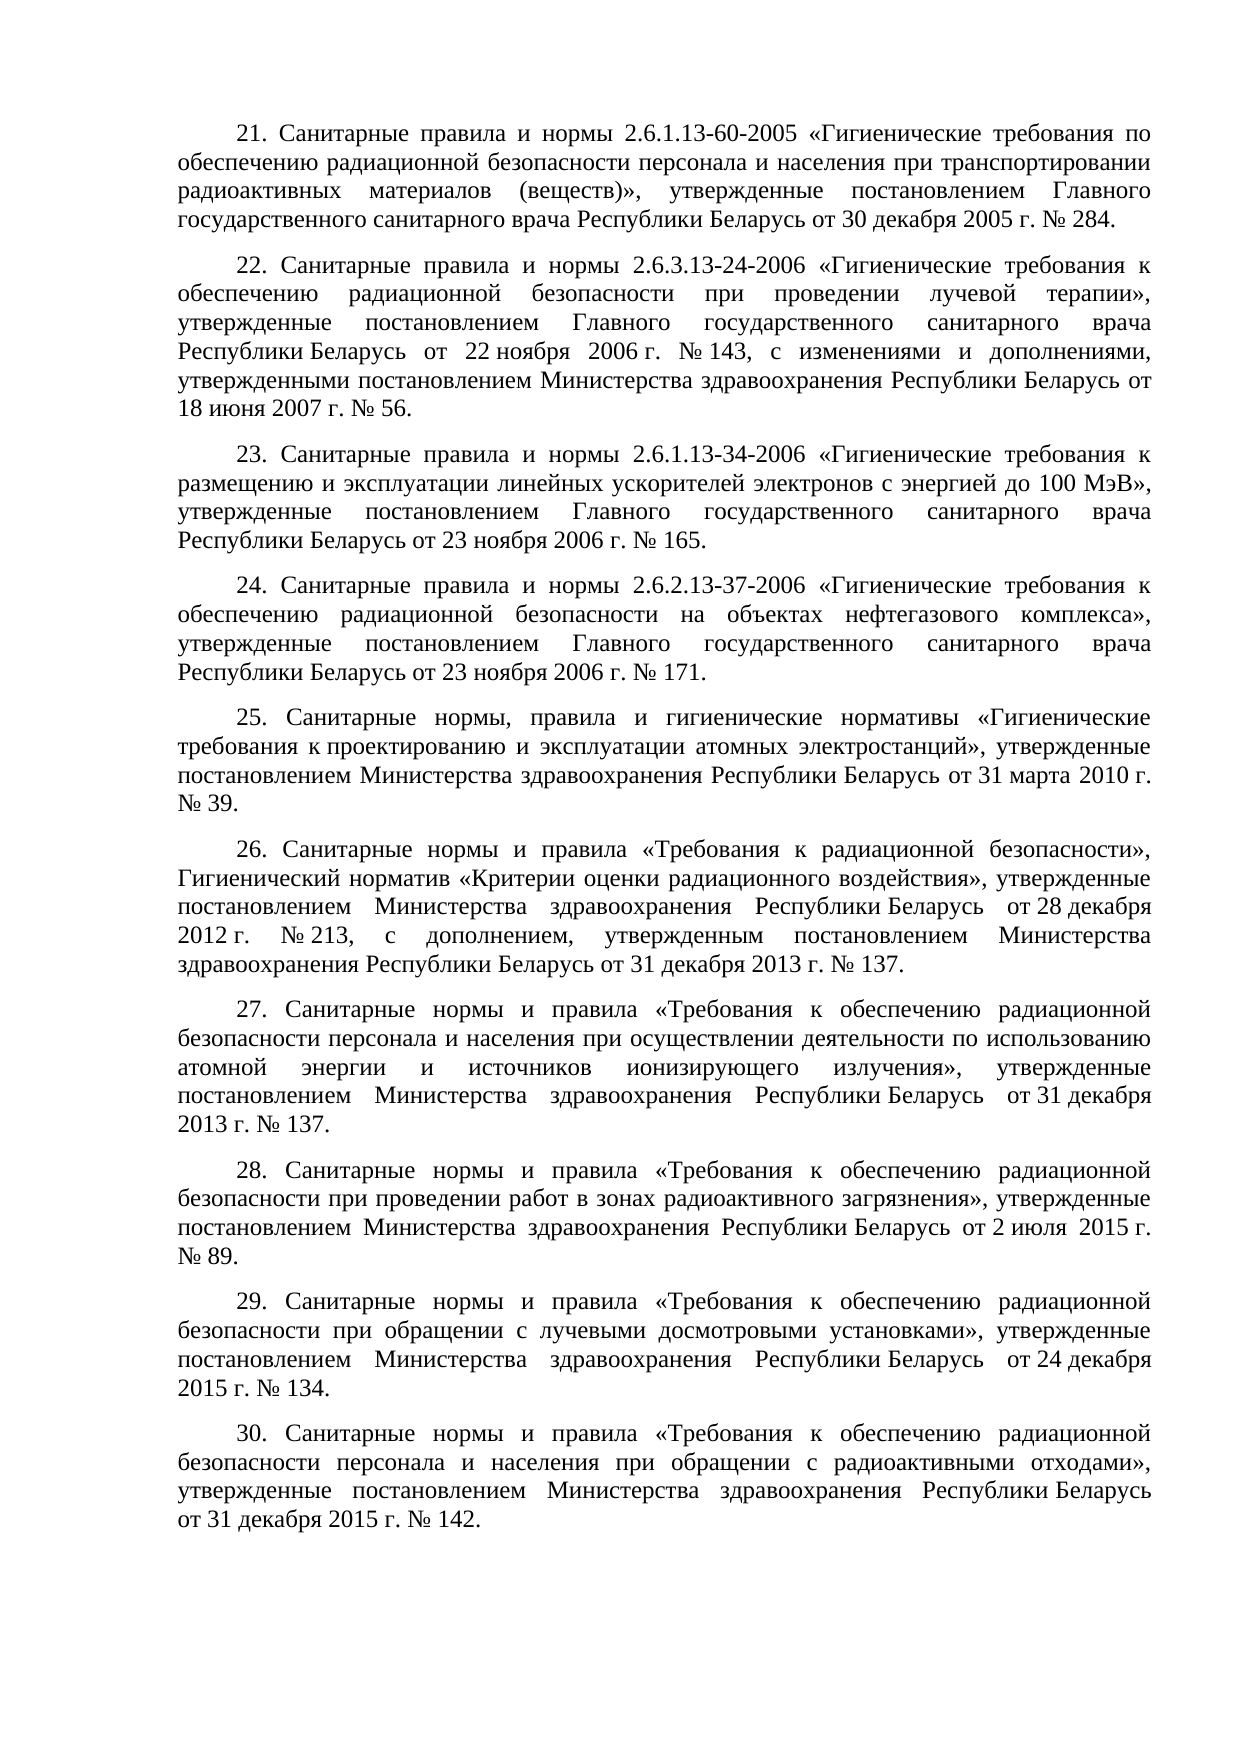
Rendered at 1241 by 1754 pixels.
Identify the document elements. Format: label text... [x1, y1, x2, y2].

text 23. Санитарные правила и нормы 2.6.1.13-34-2006 «Гигиенические требования к размещению и эксплуатации линейных ускорителей электронов с энергией до 100 МэВ», утвержденные постановлением Главного государственного санитарного врача Республики Беларусь от 23 ноября 2006 г. № 165. [177, 439, 1152, 554]
text 26. Санитарные нормы и правила «Требования к радиационной безопасности», Гигиенический норматив «Критерии оценки радиационного воздействия», утвержденные постановлением Министерства здравоохранения Республики Беларусь от 28 декабря 2012 г. № 213, с дополнением, утвержденным постановлением Министерства здравоохранения Республики Беларусь от 31 декабря 2013 г. № 137. [177, 834, 1152, 978]
text 25. Санитарные нормы, правила и гигиенические нормативы «Гигиенические требования к проектированию и эксплуатации атомных электростанций», утвержденные постановлением Министерства здравоохранения Республики Беларусь от 31 марта 2010 г. № 39. [177, 702, 1152, 817]
text 22. Санитарные правила и нормы 2.6.3.13-24-2006 «Гигиенические требования к обеспечению радиационной безопасности при проведении лучевой терапии», утвержденные постановлением Главного государственного санитарного врача Республики Беларусь от 22 ноября 2006 г. № 143, с изменениями и дополнениями, утвержденными постановлением Министерства здравоохранения Республики Беларусь от 18 июня 2007 г. № 56. [177, 250, 1152, 422]
text 24. Санитарные правила и нормы 2.6.2.13-37-2006 «Гигиенические требования к обеспечению радиационной безопасности на объектах нефтегазового комплекса», утвержденные постановлением Главного государственного санитарного врача Республики Беларусь от 23 ноября 2006 г. № 171. [177, 571, 1152, 686]
text 28. Санитарные нормы и правила «Требования к обеспечению радиационной безопасности при проведении работ в зонах радиоактивного загрязнения», утвержденные постановлением Министерства здравоохранения Республики Беларусь от 2 июля 2015 г. № 89. [177, 1155, 1152, 1270]
text 29. Санитарные нормы и правила «Требования к обеспечению радиационной безопасности при обращении с лучевыми досмотровыми установками», утвержденные постановлением Министерства здравоохранения Республики Беларусь от 24 декабря 2015 г. № 134. [177, 1286, 1152, 1401]
text 27. Санитарные нормы и правила «Требования к обеспечению радиационной безопасности персонала и населения при осуществлении деятельности по использованию атомной энергии и источников ионизирующего излучения», утвержденные постановлением Министерства здравоохранения Республики Беларусь от 31 декабря 2013 г. № 137. [177, 994, 1152, 1138]
text 30. Санитарные нормы и правила «Требования к обеспечению радиационной безопасности персонала и населения при обращении с радиоактивными отходами», утвержденные постановлением Министерства здравоохранения Республики Беларусь от 31 декабря 2015 г. № 142. [177, 1418, 1152, 1533]
text 21. Санитарные правила и нормы 2.6.1.13-60-2005 «Гигиенические требования по обеспечению радиационной безопасности персонала и населения при транспортировании радиоактивных материалов (веществ)», утвержденные постановлением Главного государственного санитарного врача Республики Беларусь от 30 декабря 2005 г. № 284. [177, 118, 1152, 233]
